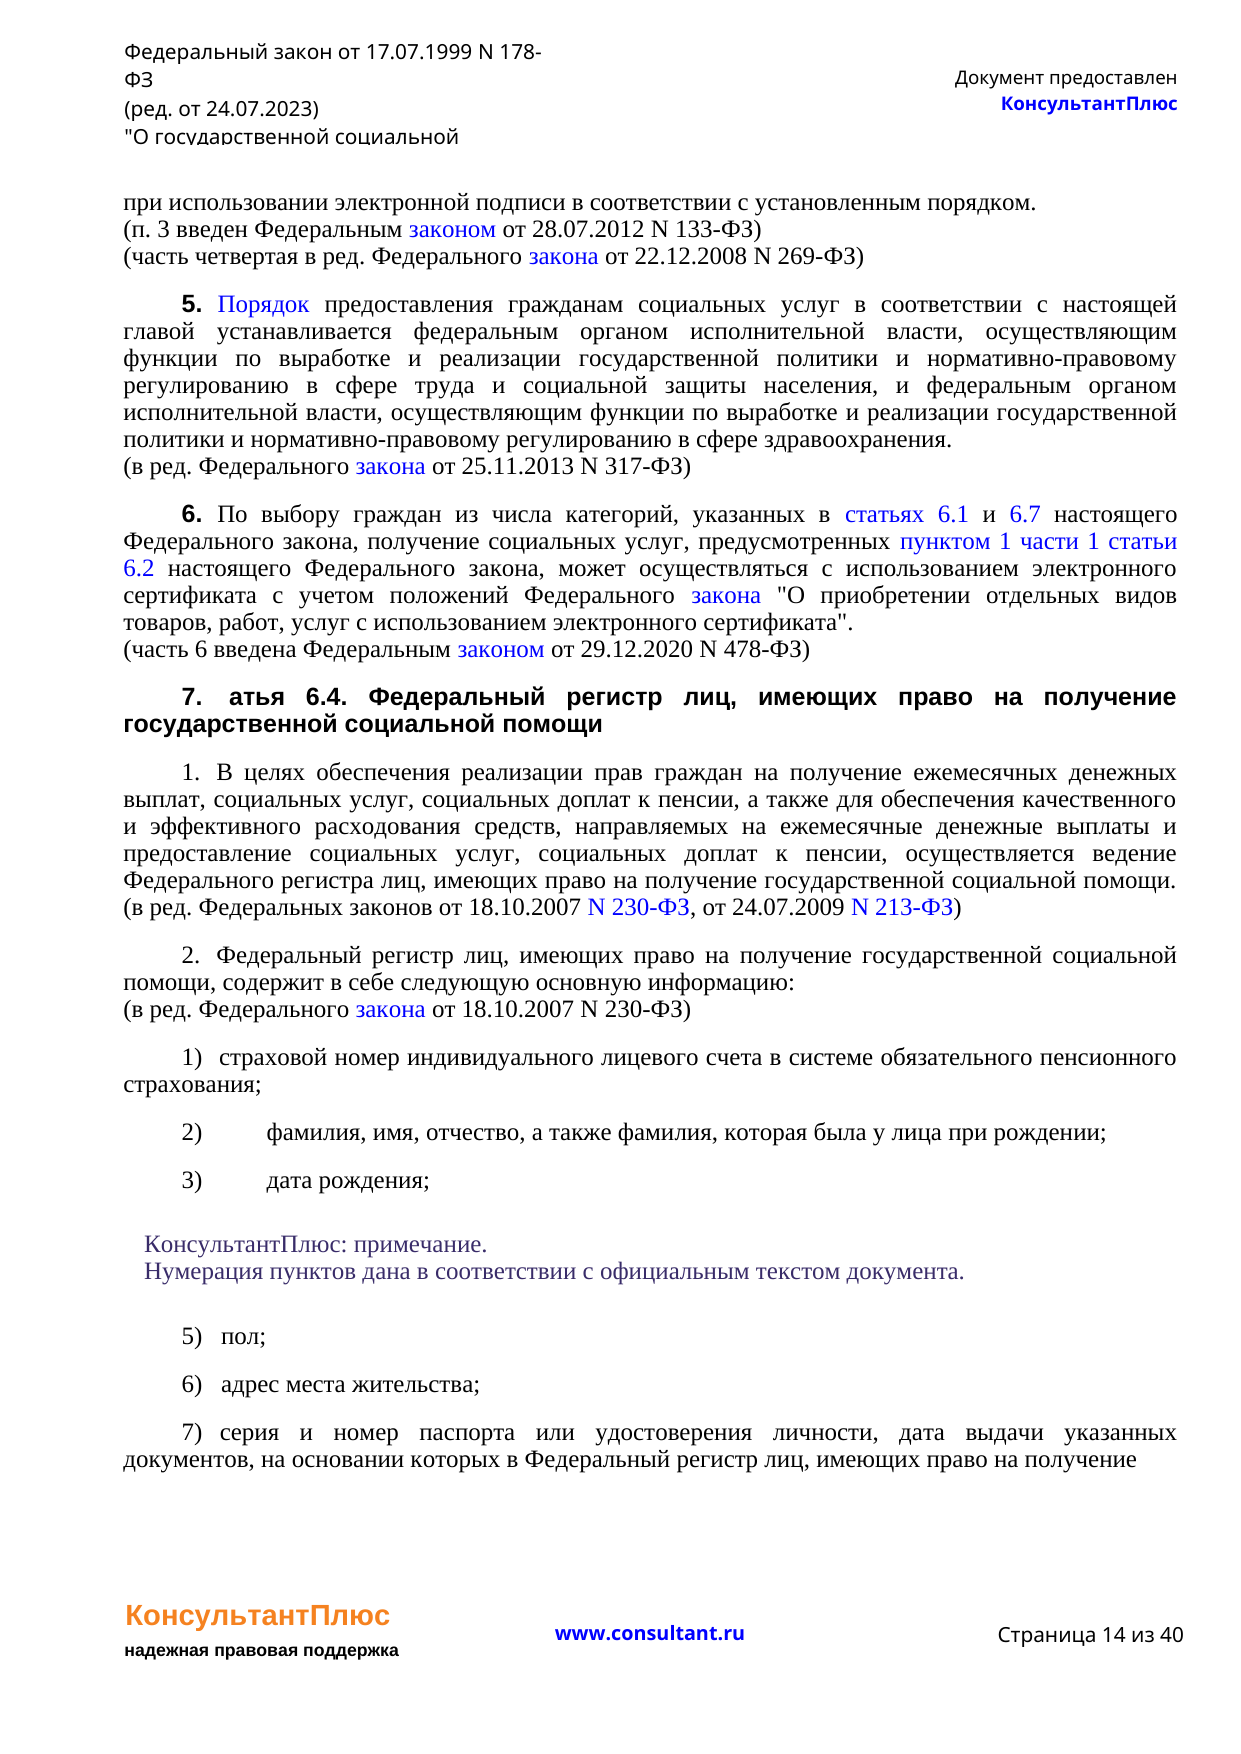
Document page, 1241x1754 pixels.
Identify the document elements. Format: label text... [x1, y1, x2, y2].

list В целях обеспечения реализации прав граждан на получение ежемесячных денежных выплат, социальных услуг, социальных доплат к пенсии, а также для обеспечения качественного и эффективного расходования средств, направляемых на ежемесячные денежные выплаты и предоставление социальных услуг, социальных доплат к пенсии, осуществляется ведение Федерального регистра лиц, имеющих право на получение государственной социальной помощи. (в ред. Федеральных законов от 18.10.2007 N 230-ФЗ, от 24.07.2009 N 213-ФЗ) [123, 759, 1178, 921]
list фамилия, имя, отчество, а также фамилия, которая была у лица при рождении; [123, 1119, 1178, 1146]
list По выбору граждан из числа категорий, указанных в статьях 6.1 и 6.7 настоящего Федерального закона, получение социальных услуг, предусмотренных пунктом 1 части 1 статьи 6.2 настоящего Федерального закона, может осуществляться с использованием электронного сертификата с учетом положений Федерального закона "О приобретении отдельных видов товаров, работ, услуг с использованием электронного сертификата". [123, 501, 1178, 636]
text (часть четвертая в ред. Федерального закона от 22.12.2008 N 269-ФЗ) [123, 243, 1178, 269]
text при использовании электронной подписи в соответствии с установленным порядком. [123, 189, 1178, 216]
text Нумерация пунктов дана в соответствии с официальным текстом документа. [123, 1258, 1178, 1285]
text Федеральный закон от 17.07.1999 N 178-ФЗ [124, 37, 553, 94]
list пол; [123, 1323, 1178, 1349]
text (ред. от 24.07.2023) [124, 94, 553, 122]
text (в ред. Федерального закона от 18.10.2007 N 230-ФЗ) [123, 996, 1178, 1023]
text надежная правовая поддержка [124, 1640, 399, 1660]
list атья 6.4. Федеральный регистр лиц, имеющих право на получение государственной социальной помощи [123, 684, 1178, 738]
text Документ предоставлен КонсультантПлюс [781, 65, 1178, 115]
list Порядок предоставления гражданам социальных услуг в соответствии с настоящей главой устанавливается федеральным органом исполнительной власти, осуществляющим функции по выработке и реализации государственной политики и нормативно-правовому регулированию в сфере труда и социальной защиты населения, и федеральным органом исполнительной власти, осуществляющим функции по выработке и реализации государственной политики и нормативно-правовому регулированию в сфере здравоохранения. [123, 290, 1178, 453]
text Страница 14 из 40 [995, 1620, 1184, 1648]
text (в ред. Федерального закона от 25.11.2013 N 317-ФЗ) [123, 453, 1178, 480]
list адрес места жительства; [123, 1370, 1178, 1397]
text (часть 6 введена Федеральным законом от 29.12.2020 N 478-ФЗ) [123, 636, 1178, 663]
text КонсультантПлюс [125, 1598, 391, 1631]
list серия и номер паспорта или удостоверения личности, дата выдачи указанных документов, на основании которых в Федеральный регистр лиц, имеющих право на получение [123, 1418, 1178, 1473]
text (п. 3 введен Федеральным законом от 28.07.2012 N 133-ФЗ) [123, 216, 1178, 243]
text www.consultant.ru [547, 1619, 753, 1646]
list страховой номер индивидуального лицевого счета в системе обязательного пенсионного страхования; [123, 1044, 1178, 1098]
text "О государственной социальной помощи" [124, 122, 553, 145]
list дата рождения; [123, 1167, 1178, 1194]
text КонсультантПлюс: примечание. [123, 1231, 1178, 1258]
list Федеральный регистр лиц, имеющих право на получение государственной социальной помощи, содержит в себе следующую основную информацию: [123, 942, 1178, 996]
